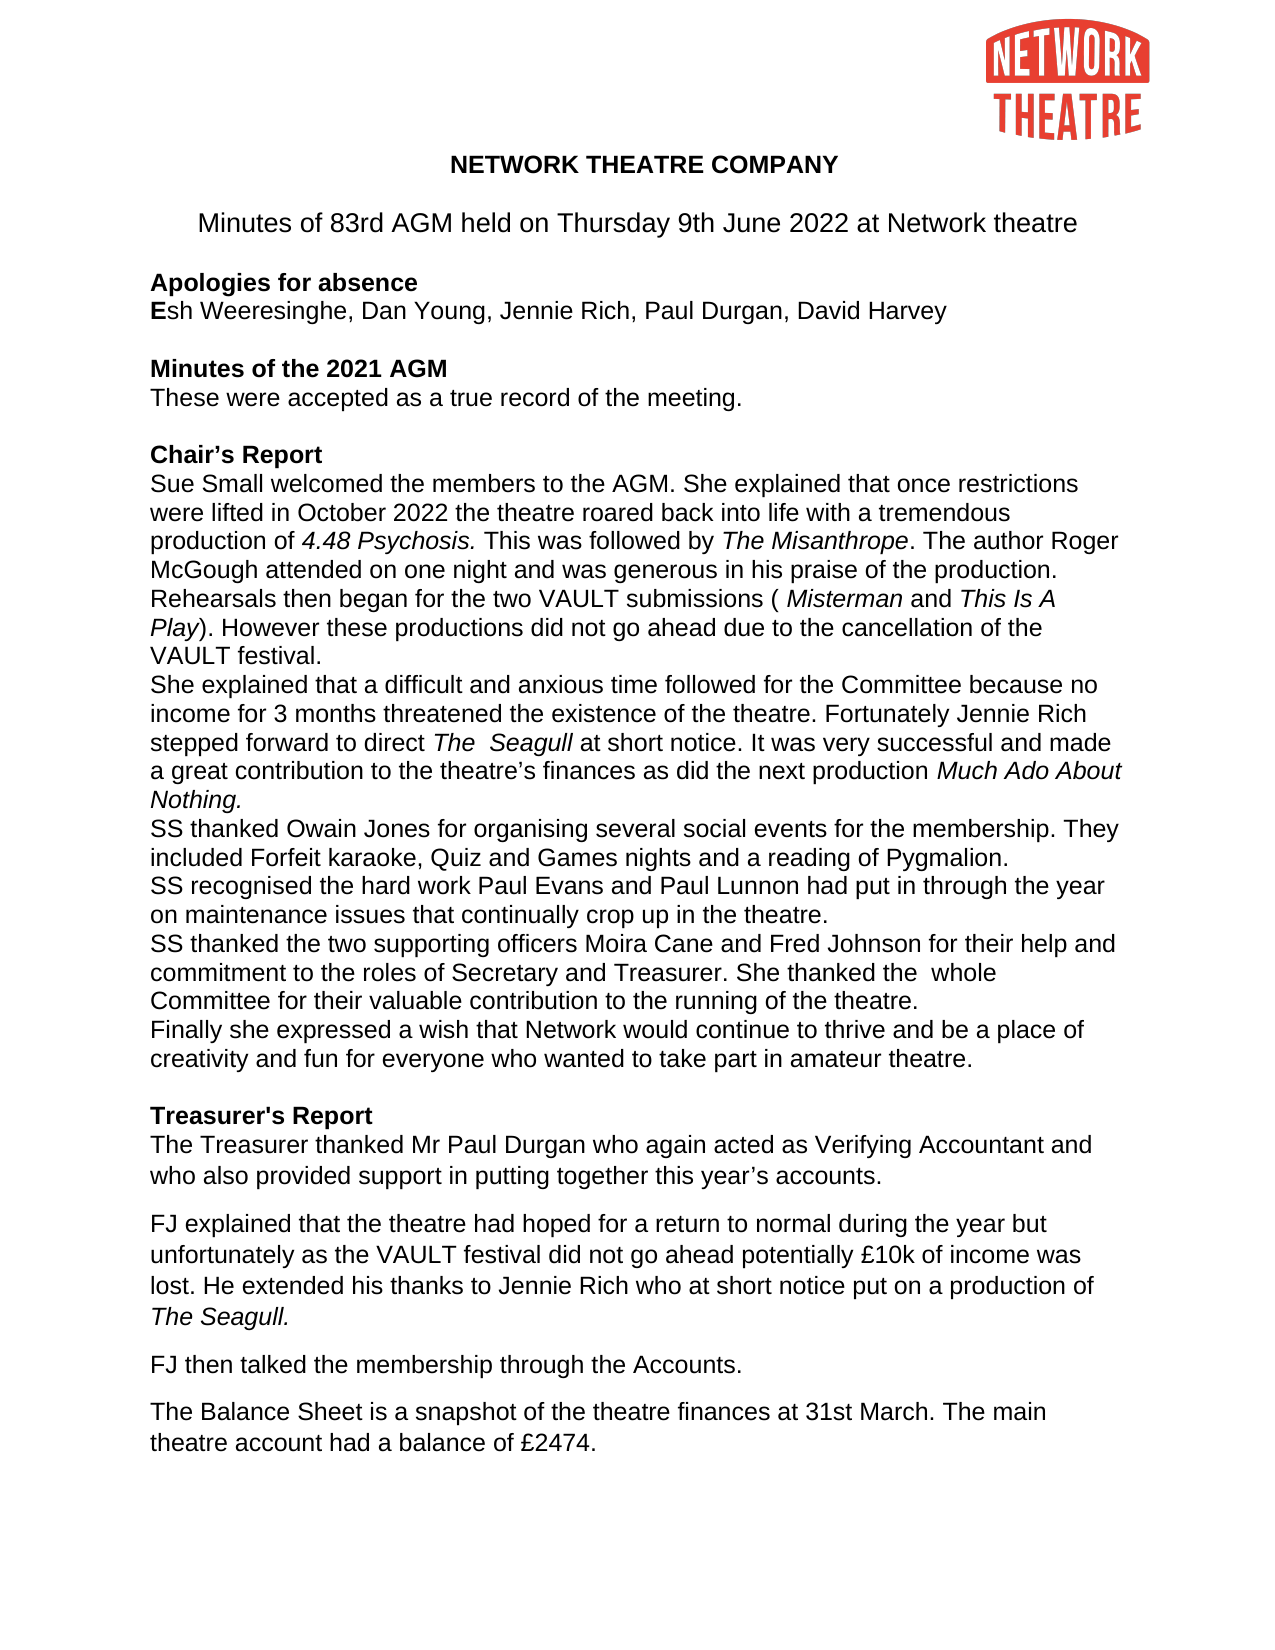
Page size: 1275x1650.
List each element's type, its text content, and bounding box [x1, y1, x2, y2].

text FJ explained that the theatre had hoped for a return to normal during the year but unfortunately as the VAULT festival did not go ahead potentially £10k of income was lost. He extended his thanks to Jennie Rich who at short notice put on a production of The Seagull. [150, 1209, 1125, 1331]
text NETWORK THEATRE COMPANY [375, 150, 1125, 179]
text SS thanked Owain Jones for organising several social events for the membership. They included Forfeit karaoke, Quiz and Games nights and a reading of Pygmalion. [150, 814, 1125, 871]
text Sue Small welcomed the members to the AGM. She explained that once restrictions were lifted in October 2022 the theatre roared back into life with a tremendous production of 4.48 Psychosis. This was followed by The Misanthrope. The author Roger McGough attended on one night and was generous in his praise of the production. [150, 469, 1125, 584]
text Finally she expressed a wish that Network would continue to thrive and be a place of creativity and fun for everyone who wanted to take part in amateur theatre. [150, 1015, 1125, 1072]
text The Treasurer thanked Mr Paul Durgan who again acted as Verifying Accountant and who also provided support in putting together this year’s accounts. [150, 1130, 1125, 1190]
text SS recognised the hard work Paul Evans and Paul Lunnon had put in through the year on maintenance issues that continually crop up in the theatre. [150, 871, 1125, 929]
text Minutes of the 2021 AGM [150, 354, 1125, 382]
picture [973, 0, 1162, 160]
text Minutes of 83rd AGM held on Thursday 9th June 2022 at Network theatre [150, 207, 1125, 239]
text Chair’s Report [150, 440, 1125, 469]
text Rehearsals then began for the two VAULT submissions ( Misterman and This Is A Play). However these productions did not go ahead due to the cancellation of the VAULT festival. [150, 584, 1125, 670]
text Treasurer's Report [150, 1101, 1125, 1130]
text FJ then talked the membership through the Accounts. [150, 1349, 1125, 1378]
text These were accepted as a true record of the meeting. [150, 382, 1125, 411]
text She explained that a difficult and anxious time followed for the Committee because no income for 3 months threatened the existence of the theatre. Fortunately Jennie Rich stepped forward to direct The Seagull at short notice. It was very successful and made a great contribution to the theatre’s finances as did the next production Much Ado About Nothing. [150, 670, 1125, 814]
text The Balance Sheet is a snapshot of the theatre finances at 31st March. The main theatre account had a balance of £2474. [150, 1397, 1125, 1457]
text Esh Weeresinghe, Dan Young, Jennie Rich, Paul Durgan, David Harvey [150, 296, 1125, 325]
text SS thanked the two supporting officers Moira Cane and Fred Johnson for their help and commitment to the roles of Secretary and Treasurer. She thanked the whole Committee for their valuable contribution to the running of the theatre. [150, 929, 1125, 1015]
text Apologies for absence [150, 267, 1125, 296]
